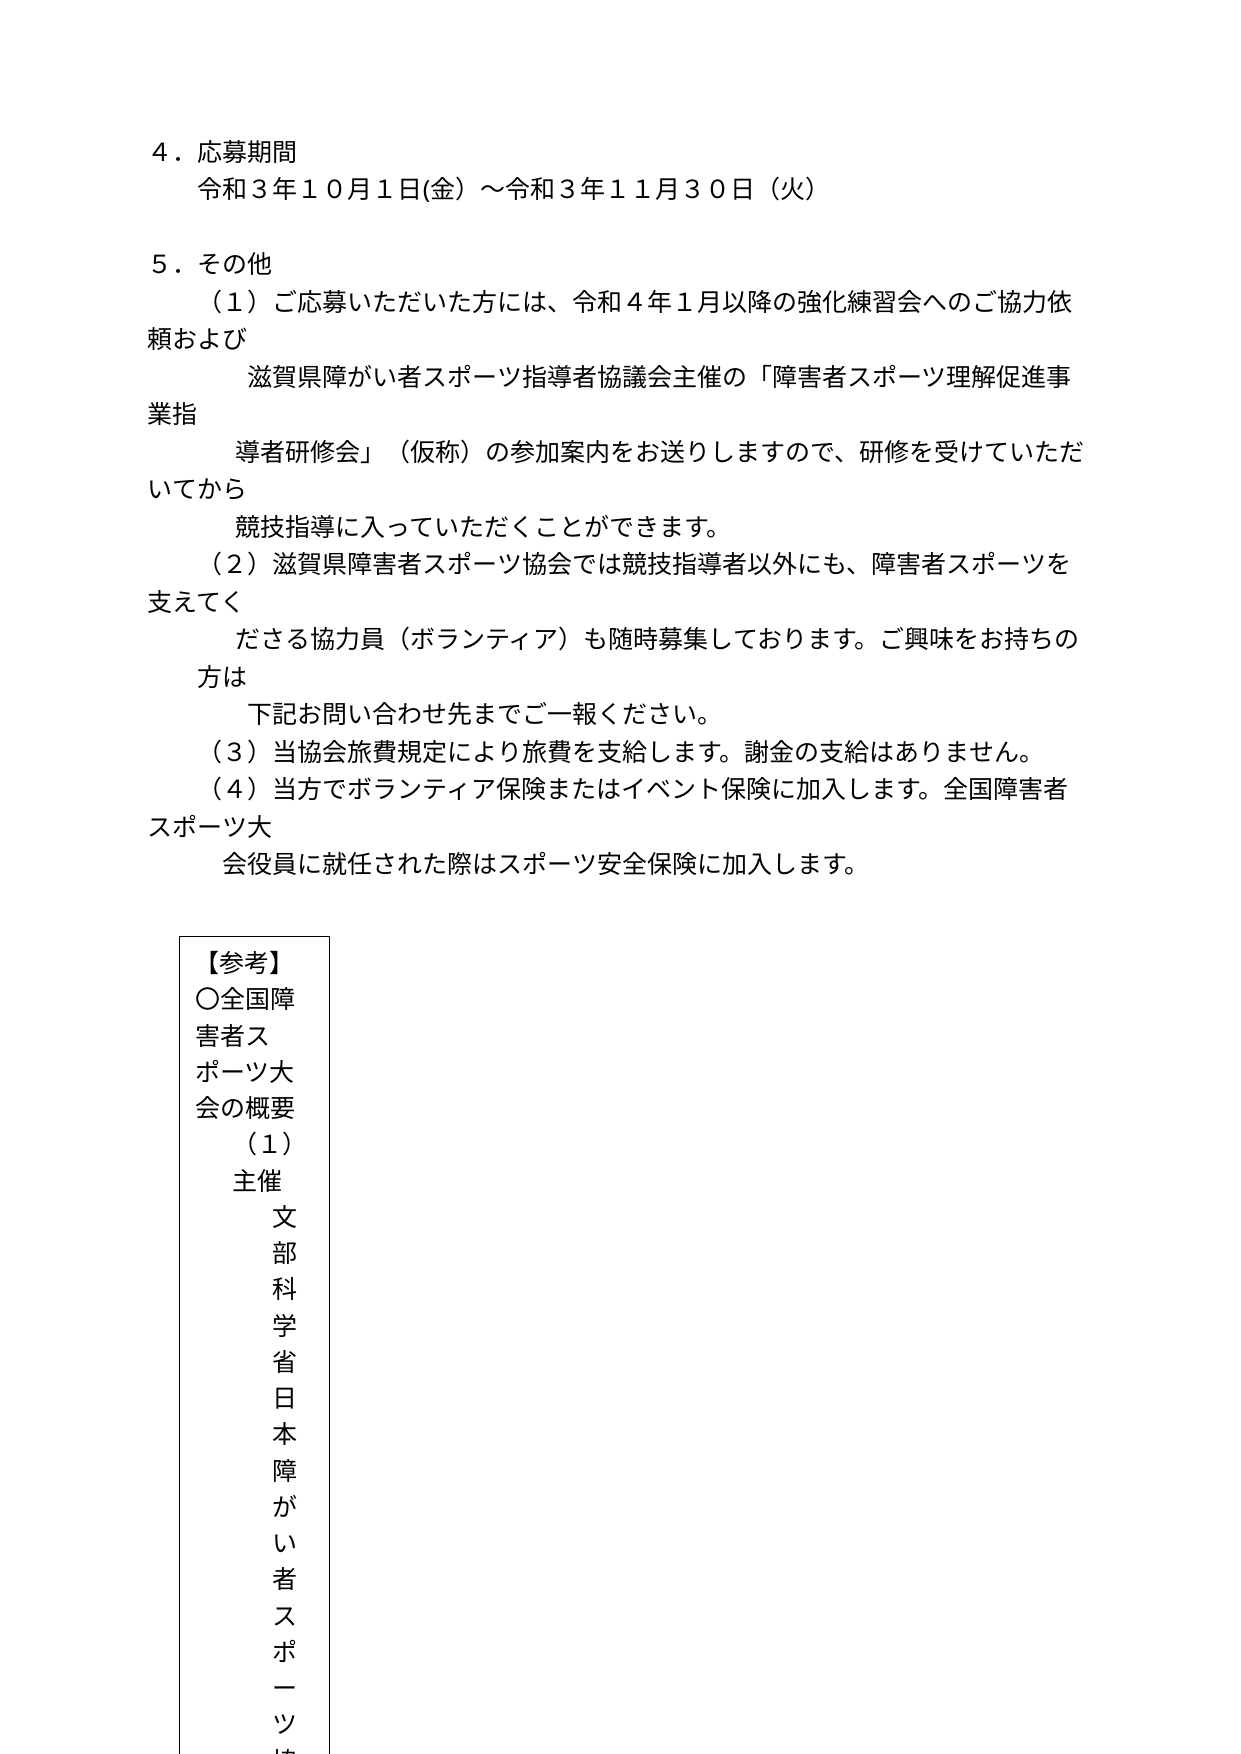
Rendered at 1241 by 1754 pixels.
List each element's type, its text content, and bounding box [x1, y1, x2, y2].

list 当協会旅費規定により旅費を支給します。謝金の支給はありません。 [148, 731, 1093, 769]
text 導者研修会」（仮称）の参加案内をお送りしますので、研修を受けていただいてから [148, 431, 1093, 506]
list 当方でボランティア保険またはイベント保険に加入します。全国障害者スポーツ大 [148, 769, 1093, 844]
text 令和３年１０月１日(金）～令和３年１１月３０日（火） [148, 169, 1093, 206]
text 滋賀県障がい者スポーツ指導者協議会主催の「障害者スポーツ理解促進事業指 [148, 356, 1093, 431]
text ５．その他 [148, 244, 1093, 281]
text 下記お問い合わせ先までご一報ください。 [148, 694, 1093, 731]
text （１）ご応募いただいた方には、令和４年１月以降の強化練習会へのご協力依頼および [148, 281, 1093, 356]
list 滋賀県障害者スポーツ協会では競技指導者以外にも、障害者スポーツを支えてく [148, 544, 1093, 619]
text ４．応募期間 [148, 131, 1093, 169]
text ださる協力員（ボランティア）も随時募集しております。ご興味をお持ちの方は [198, 619, 1093, 694]
text 競技指導に入っていただくことができます。 [148, 506, 1093, 544]
text 会役員に就任された際はスポーツ安全保険に加入します。 [198, 844, 1093, 881]
